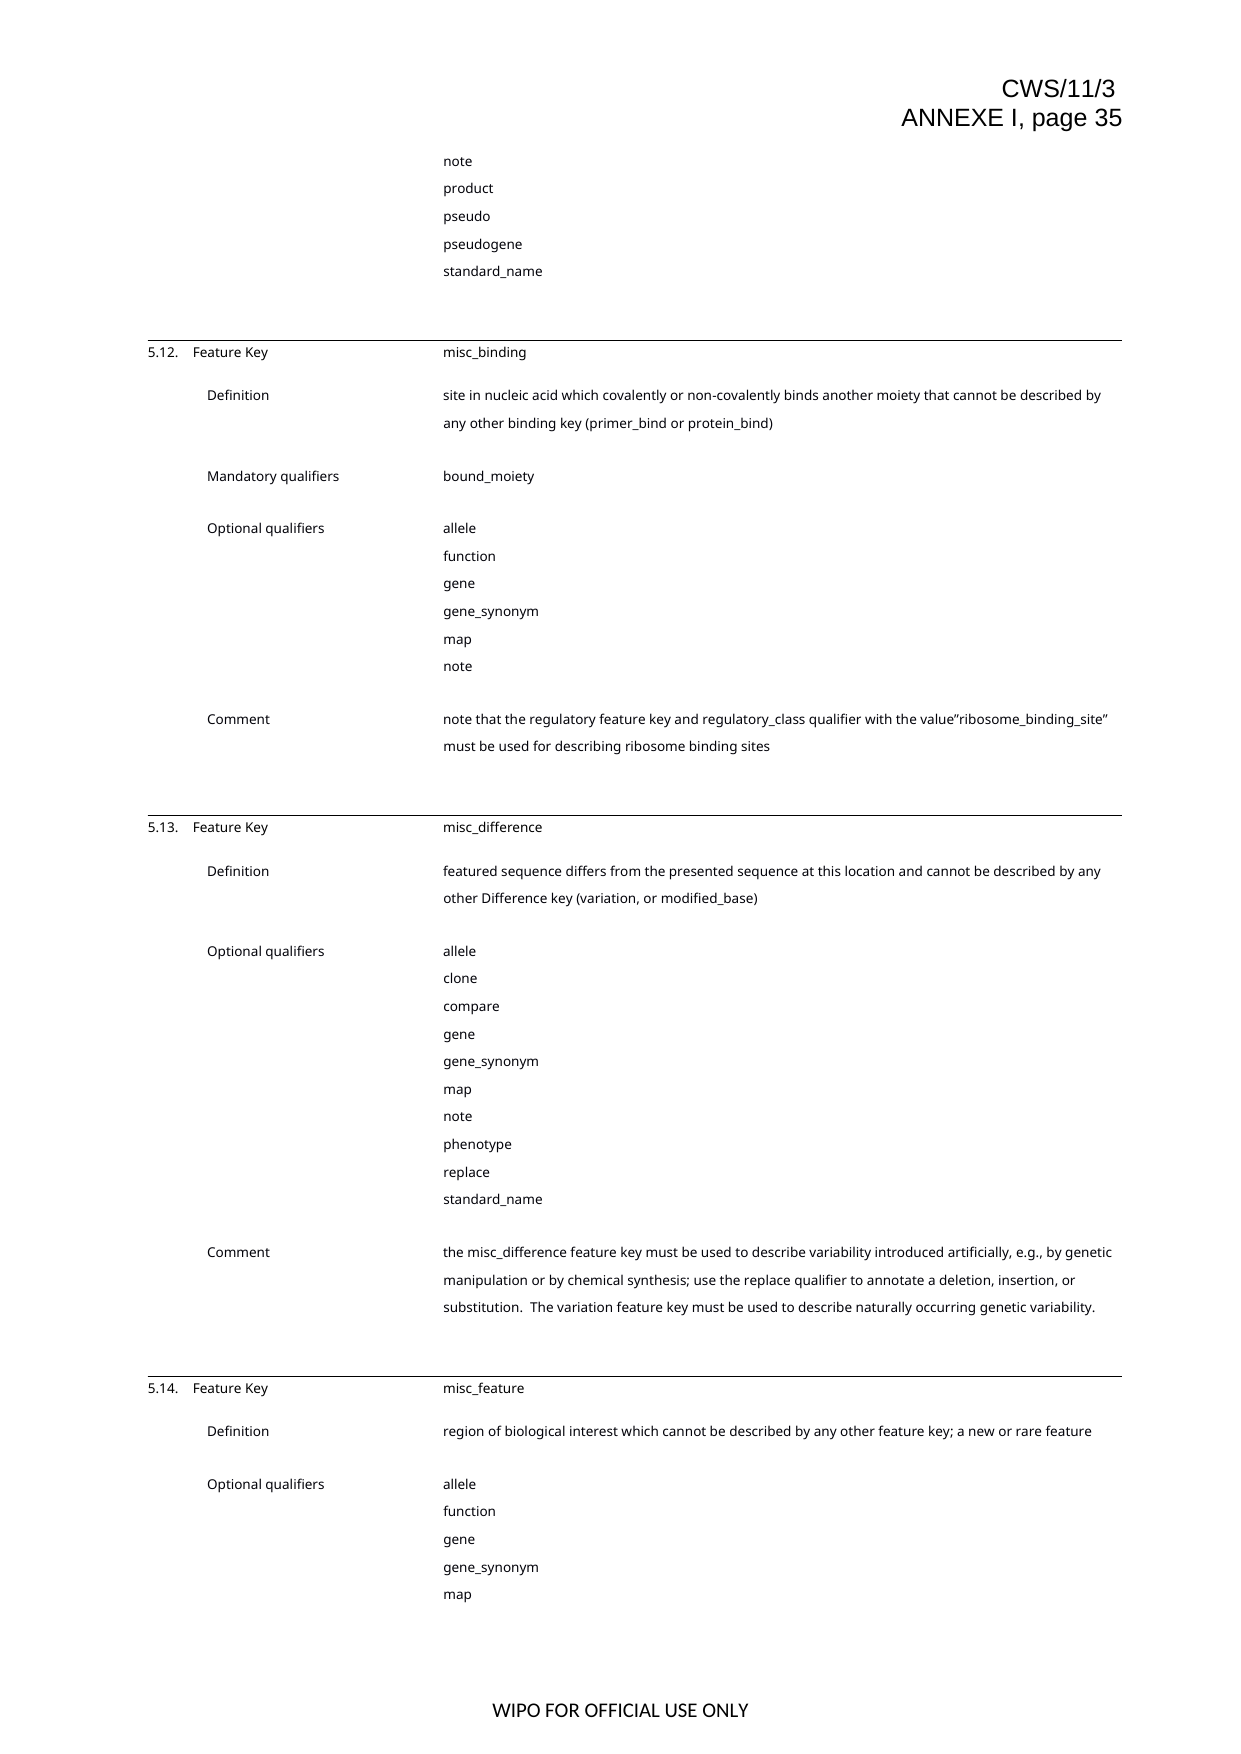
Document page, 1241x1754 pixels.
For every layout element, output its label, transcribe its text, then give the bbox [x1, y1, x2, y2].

text Comment note that the regulatory feature key and regulatory_class qualifier with the value”ribosome_binding_site” must be used for describing ribosome binding sites [207, 710, 1122, 756]
text standard_name [443, 262, 1122, 281]
text gene [443, 1530, 1122, 1548]
text pseudo [443, 207, 1122, 225]
text Mandatory qualifiers bound_moiety [207, 467, 1122, 485]
text note [443, 152, 1122, 170]
text Definition region of biological interest which cannot be described by any other feature key; a new or rare feature [207, 1422, 1122, 1441]
text Definition featured sequence differs from the presented sequence at this location and cannot be described by any other Difference key (variation, or modified_base) [207, 862, 1122, 908]
text pseudogene [443, 234, 1122, 253]
text Optional qualifiers allele [207, 1475, 1122, 1493]
text Feature Key misc_difference [148, 816, 1122, 837]
text gene_synonym [443, 1052, 1122, 1071]
text map [443, 1585, 1122, 1604]
text gene [443, 574, 1122, 593]
text note [443, 1107, 1122, 1126]
text gene_synonym [443, 1558, 1122, 1576]
text compare [443, 997, 1122, 1015]
text function [443, 547, 1122, 565]
text Optional qualifiers allele [207, 519, 1122, 538]
text function [443, 1502, 1122, 1521]
text Feature Key misc_binding [148, 341, 1122, 361]
text note [443, 657, 1122, 676]
text Definition site in nucleic acid which covalently or non-covalently binds another moiety that cannot be described by any other binding key (primer_bind or protein_bind) [207, 386, 1122, 432]
text clone [443, 969, 1122, 988]
text map [443, 629, 1122, 648]
text Optional qualifiers allele [207, 942, 1122, 960]
text Comment the misc_difference feature key must be used to describe variability introduced artificially, e.g., by genetic manipulation or by chemical synthesis; use the replace qualifier to annotate a deletion, insertion, or substitution. The variation feature key must be used to describe naturally occurring genetic variability. [207, 1243, 1122, 1316]
text standard_name [443, 1190, 1122, 1209]
text phenotype [443, 1135, 1122, 1153]
text gene_synonym [443, 602, 1122, 620]
text product [443, 179, 1122, 198]
text map [443, 1080, 1122, 1098]
text replace [443, 1163, 1122, 1181]
text gene [443, 1024, 1122, 1043]
text Feature Key misc_feature [148, 1377, 1122, 1397]
